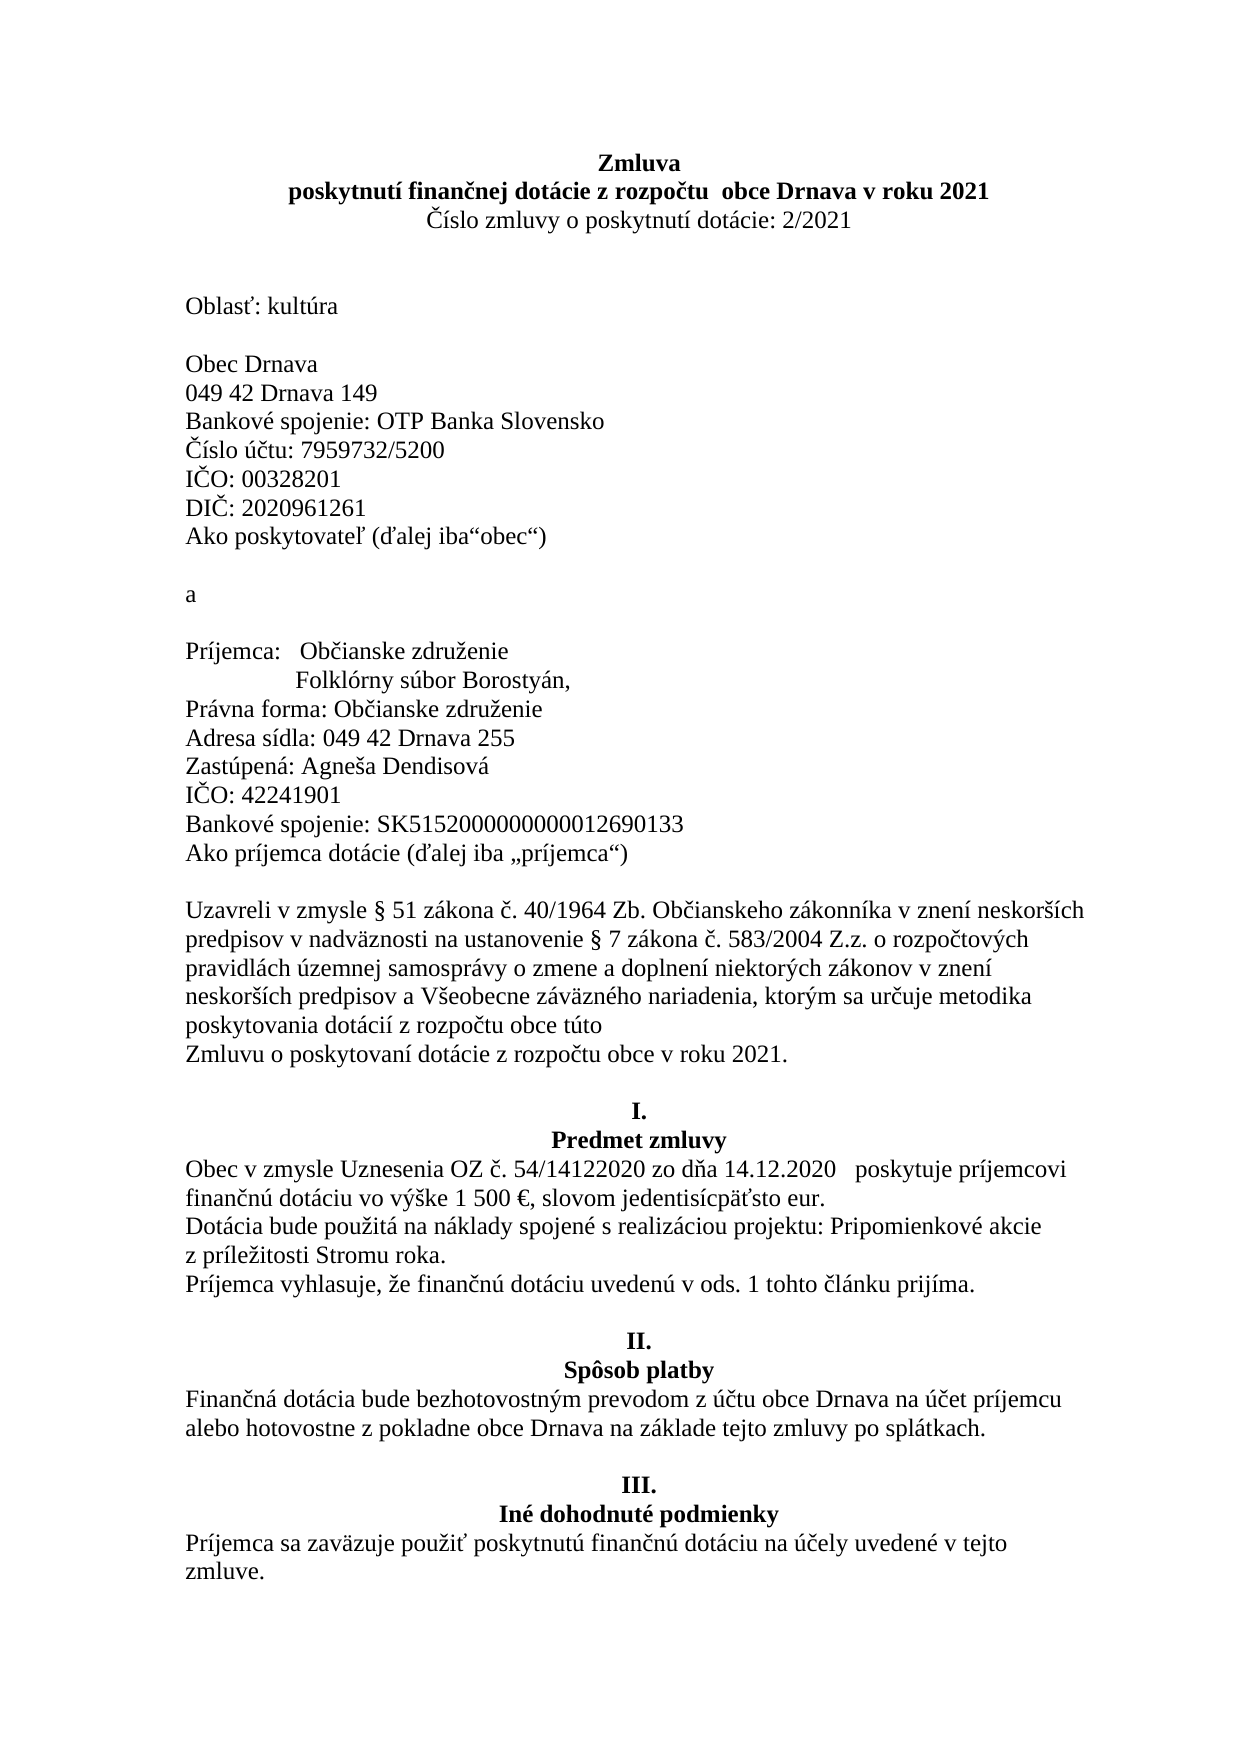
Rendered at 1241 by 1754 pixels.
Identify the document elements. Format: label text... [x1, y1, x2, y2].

text Finančná dotácia bude bezhotovostným prevodom z účtu obce Drnava na účet príjemcu alebo hotovostne z pokladne obce Drnava na základe tejto zmluvy po splátkach. [185, 1384, 1093, 1441]
text Adresa sídla: 049 42 Drnava 255 [185, 723, 1093, 751]
text poskytnutí finančnej dotácie z rozpočtu obce Drnava v roku 2021 [185, 176, 1093, 205]
text II. [185, 1326, 1093, 1355]
text III. [185, 1470, 1093, 1499]
text Obec v zmysle Uznesenia OZ č. 54/14122020 zo dňa 14.12.2020 poskytuje príjemcovi finančnú dotáciu vo výške 1 500 €, slovom jedentisícpäťsto eur. [185, 1154, 1093, 1211]
text Zastúpená: Agneša Dendisová [185, 751, 1093, 780]
text Predmet zmluvy [185, 1125, 1093, 1154]
text Zmluva [185, 148, 1093, 176]
text Uzavreli v zmysle § 51 zákona č. 40/1964 Zb. Občianskeho zákonníka v znení neskorších predpisov v nadväznosti na ustanovenie § 7 zákona č. 583/2004 Z.z. o rozpočtových pravidlách územnej samosprávy o zmene a doplnení niektorých zákonov v znení neskorších predpisov a Všeobecne záväzného nariadenia, ktorým sa určuje metodika poskytovania dotácií z rozpočtu obce túto [185, 895, 1093, 1039]
text Spôsob platby [185, 1355, 1093, 1384]
text Zmluvu o poskytovaní dotácie z rozpočtu obce v roku 2021. [185, 1039, 1093, 1068]
text Oblasť: kultúra [185, 291, 1093, 320]
text IČO: 42241901 [185, 780, 1093, 809]
text Číslo účtu: 7959732/5200 [185, 435, 1093, 464]
text Ako príjemca dotácie (ďalej iba „príjemca“) [185, 838, 1093, 866]
text Folklórny súbor Borostyán, [259, 665, 1093, 694]
text Dotácia bude použitá na náklady spojené s realizáciou projektu: Pripomienkové akcie z príležitosti Stromu roka. [185, 1211, 1093, 1269]
text I. [185, 1096, 1093, 1125]
text Právna forma: Občianske združenie [185, 694, 1093, 723]
text Bankové spojenie: OTP Banka Slovensko [185, 406, 1093, 435]
text Obec Drnava [185, 349, 1093, 378]
text IČO: 00328201 [185, 464, 1093, 493]
text DIČ: 2020961261 [185, 493, 1093, 521]
text 049 42 Drnava 149 [185, 378, 1093, 406]
text Ako poskytovateľ (ďalej iba“obec“) [185, 521, 1093, 550]
text Číslo zmluvy o poskytnutí dotácie: 2/2021 [185, 205, 1093, 234]
text Iné dohodnuté podmienky [185, 1499, 1093, 1528]
text a [185, 579, 1093, 608]
text Príjemca: Občianske združenie [185, 636, 1093, 665]
text Príjemca vyhlasuje, že finančnú dotáciu uvedenú v ods. 1 tohto článku prijíma. [185, 1269, 1093, 1298]
text Bankové spojenie: SK5152000000000012690133 [185, 809, 1093, 838]
text Príjemca sa zaväzuje použiť poskytnutú finančnú dotáciu na účely uvedené v tejto zmluve. [185, 1528, 1093, 1585]
